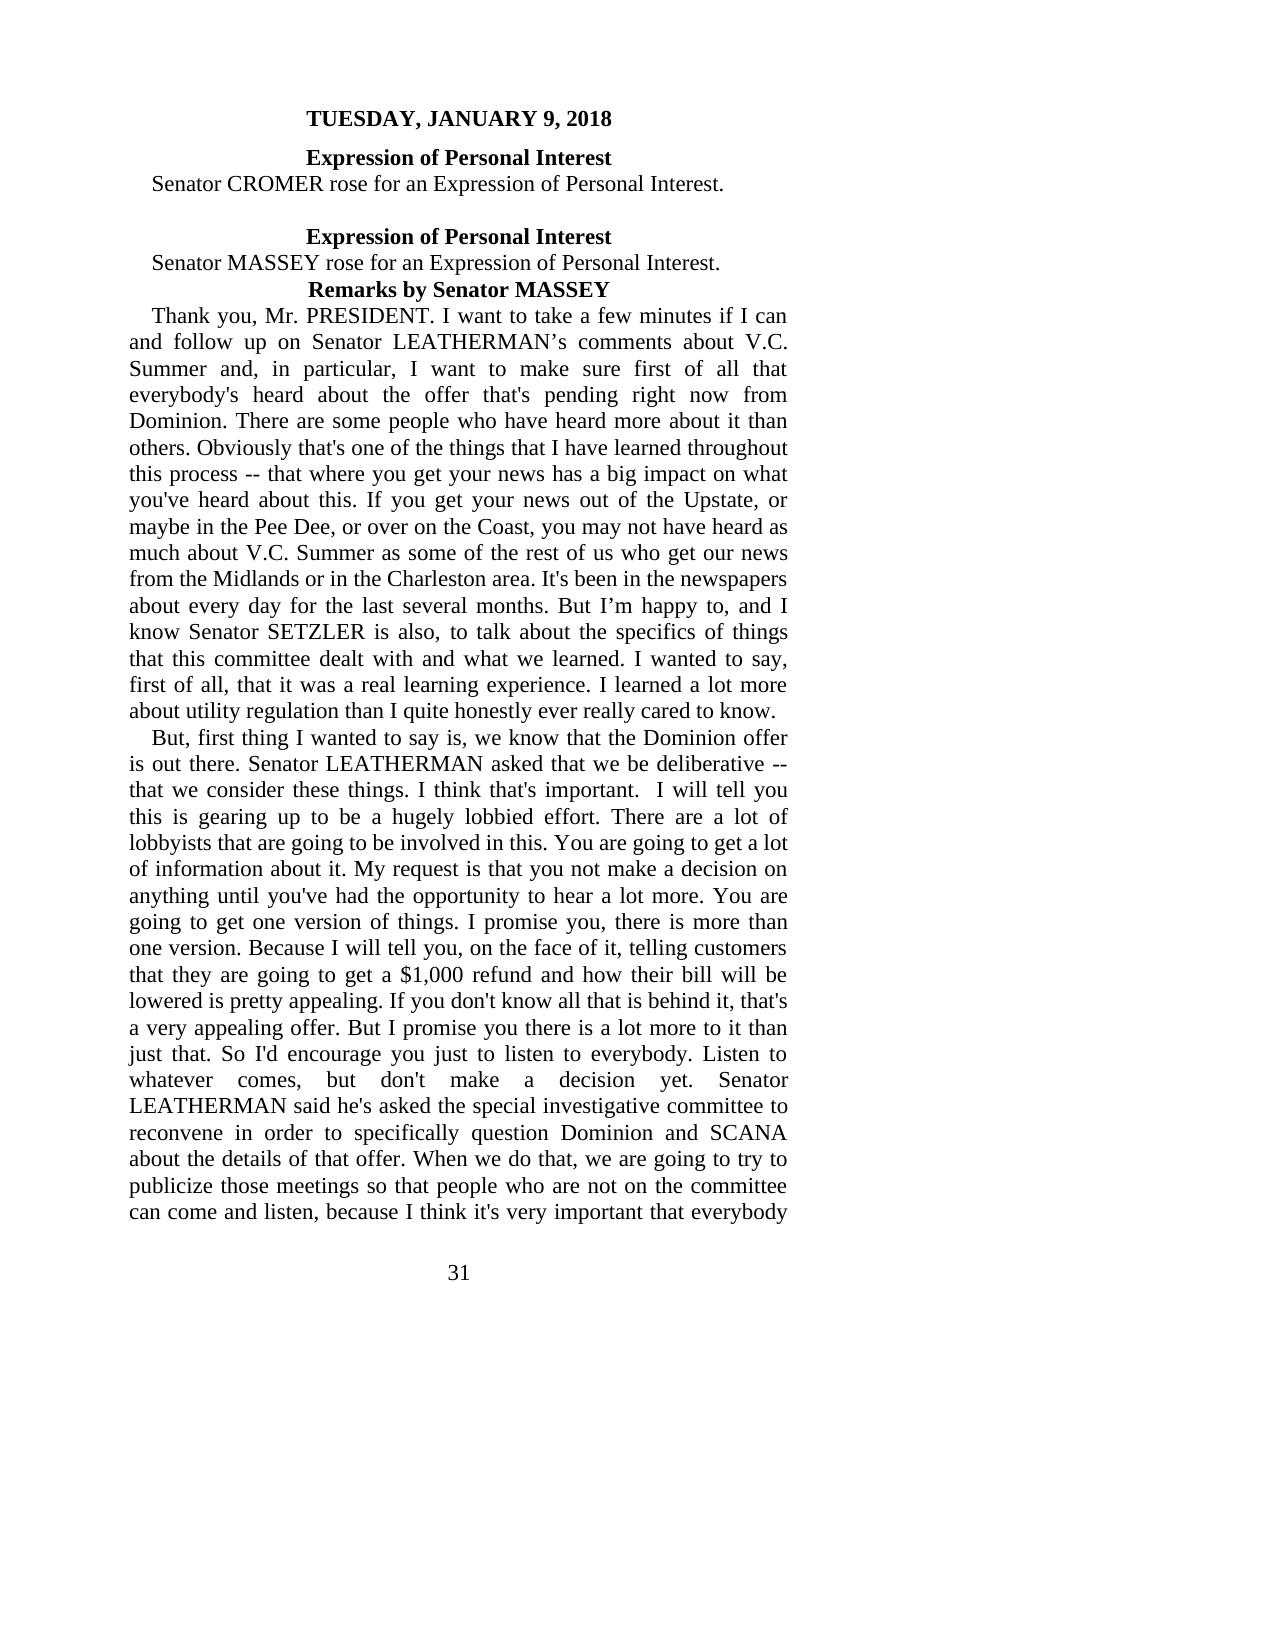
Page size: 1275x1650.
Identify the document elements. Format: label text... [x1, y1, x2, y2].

text Remarks by Senator MASSEY [129, 276, 789, 302]
text Senator MASSEY rose for an Expression of Personal Interest. [129, 249, 789, 276]
text Expression of Personal Interest [129, 223, 789, 249]
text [129, 724, 789, 1224]
text Senator CROMER rose for an Expression of Personal Interest. [129, 170, 789, 197]
text Expression of Personal Interest [129, 144, 789, 170]
text Thank you, Mr. PRESIDENT. I want to take a few minutes if I can and follow up on Senator LEATHERMAN’s comments about V.C. Summer and, in particular, I want to make sure first of all that everybody's heard about the offer that's pending right now from Dominion. There are some people who have heard more about it than others. Obviously that's one of the things that I have learned throughout this process -- that where you get your news has a big impact on what you've heard about this. If you get your news out of the Upstate, or maybe in the Pee Dee, or over on the Coast, you may not have heard as much about V.C. Summer as some of the rest of us who get our news from the Midlands or in the Charleston area. It's been in the newspapers about every day for the last several months. But I’m happy to, and I know Senator SETZLER is also, to talk about the specifics of things that this committee dealt with and what we learned. I wanted to say, first of all, that it was a real learning experience. I learned a lot more about utility regulation than I quite honestly ever really cared to know. [129, 302, 789, 724]
